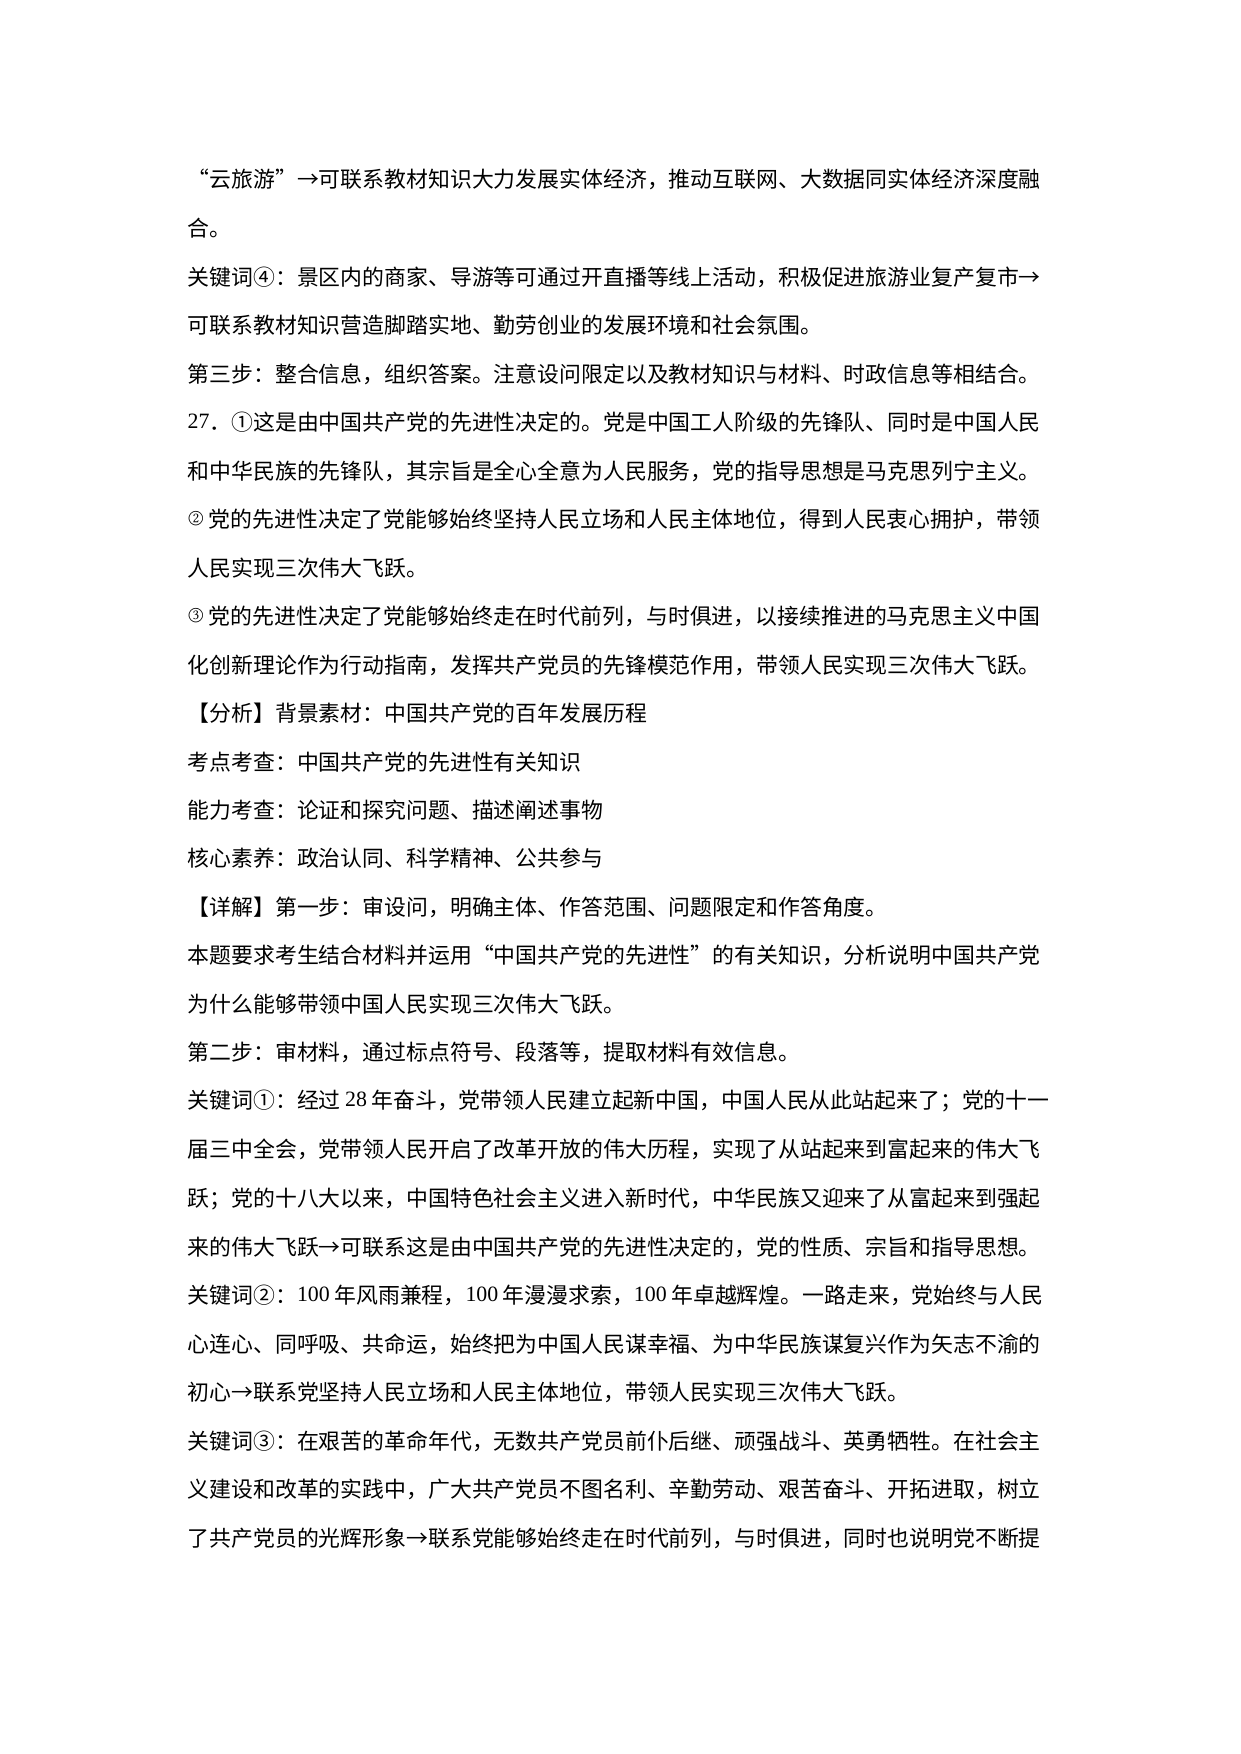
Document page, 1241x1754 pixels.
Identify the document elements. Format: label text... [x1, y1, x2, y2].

text 能力考查：论证和探究问题、描述阐述事物 [187, 792, 1053, 825]
text 考点考查：中国共产党的先进性有关知识 [187, 744, 1053, 777]
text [187, 1423, 1053, 1553]
text 第三步：整合信息，组织答案。注意设问限定以及教材知识与材料、时政信息等相结合。 [187, 356, 1053, 389]
text 本题要求考生结合材料并运用“中国共产党的先进性”的有关知识，分析说明中国共产党为什么能够带领中国人民实现三次伟大飞跃。 [187, 937, 1053, 1019]
text 【详解】第一步：审设问，明确主体、作答范围、问题限定和作答角度。 [187, 889, 1053, 922]
text 关键词②：100年风雨兼程，100年漫漫求索，100年卓越辉煌。一路走来，党始终与人民心连心、同呼吸、共命运，始终把为中国人民谋幸福、为中华民族谋复兴作为矢志不渝的初心→联系党坚持人民立场和人民主体地位，带领人民实现三次伟大飞跃。 [187, 1277, 1053, 1407]
text 27．①这是由中国共产党的先进性决定的。党是中国工人阶级的先锋队、同时是中国人民和中华民族的先锋队，其宗旨是全心全意为人民服务，党的指导思想是马克思列宁主义。 [187, 404, 1053, 486]
text 关键词①：经过28年奋斗，党带领人民建立起新中国，中国人民从此站起来了；党的十一届三中全会，党带领人民开启了改革开放的伟大历程，实现了从站起来到富起来的伟大飞跃；党的十八大以来，中国特色社会主义进入新时代，中华民族又迎来了从富起来到强起来的伟大飞跃→可联系这是由中国共产党的先进性决定的，党的性质、宗旨和指导思想。 [187, 1083, 1053, 1262]
text ②党的先进性决定了党能够始终坚持人民立场和人民主体地位，得到人民衷心拥护，带领人民实现三次伟大飞跃。 [187, 502, 1053, 583]
text 核心素养：政治认同、科学精神、公共参与 [187, 841, 1053, 873]
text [187, 162, 1053, 243]
text 关键词④：景区内的商家、导游等可通过开直播等线上活动，积极促进旅游业复产复市→可联系教材知识营造脚踏实地、勤劳创业的发展环境和社会氛围。 [187, 259, 1053, 340]
text 第二步：审材料，通过标点符号、段落等，提取材料有效信息。 [187, 1034, 1053, 1067]
text ③党的先进性决定了党能够始终走在时代前列，与时俱进，以接续推进的马克思主义中国化创新理论作为行动指南，发挥共产党员的先锋模范作用，带领人民实现三次伟大飞跃。 [187, 599, 1053, 680]
text 【分析】背景素材：中国共产党的百年发展历程 [187, 696, 1053, 728]
